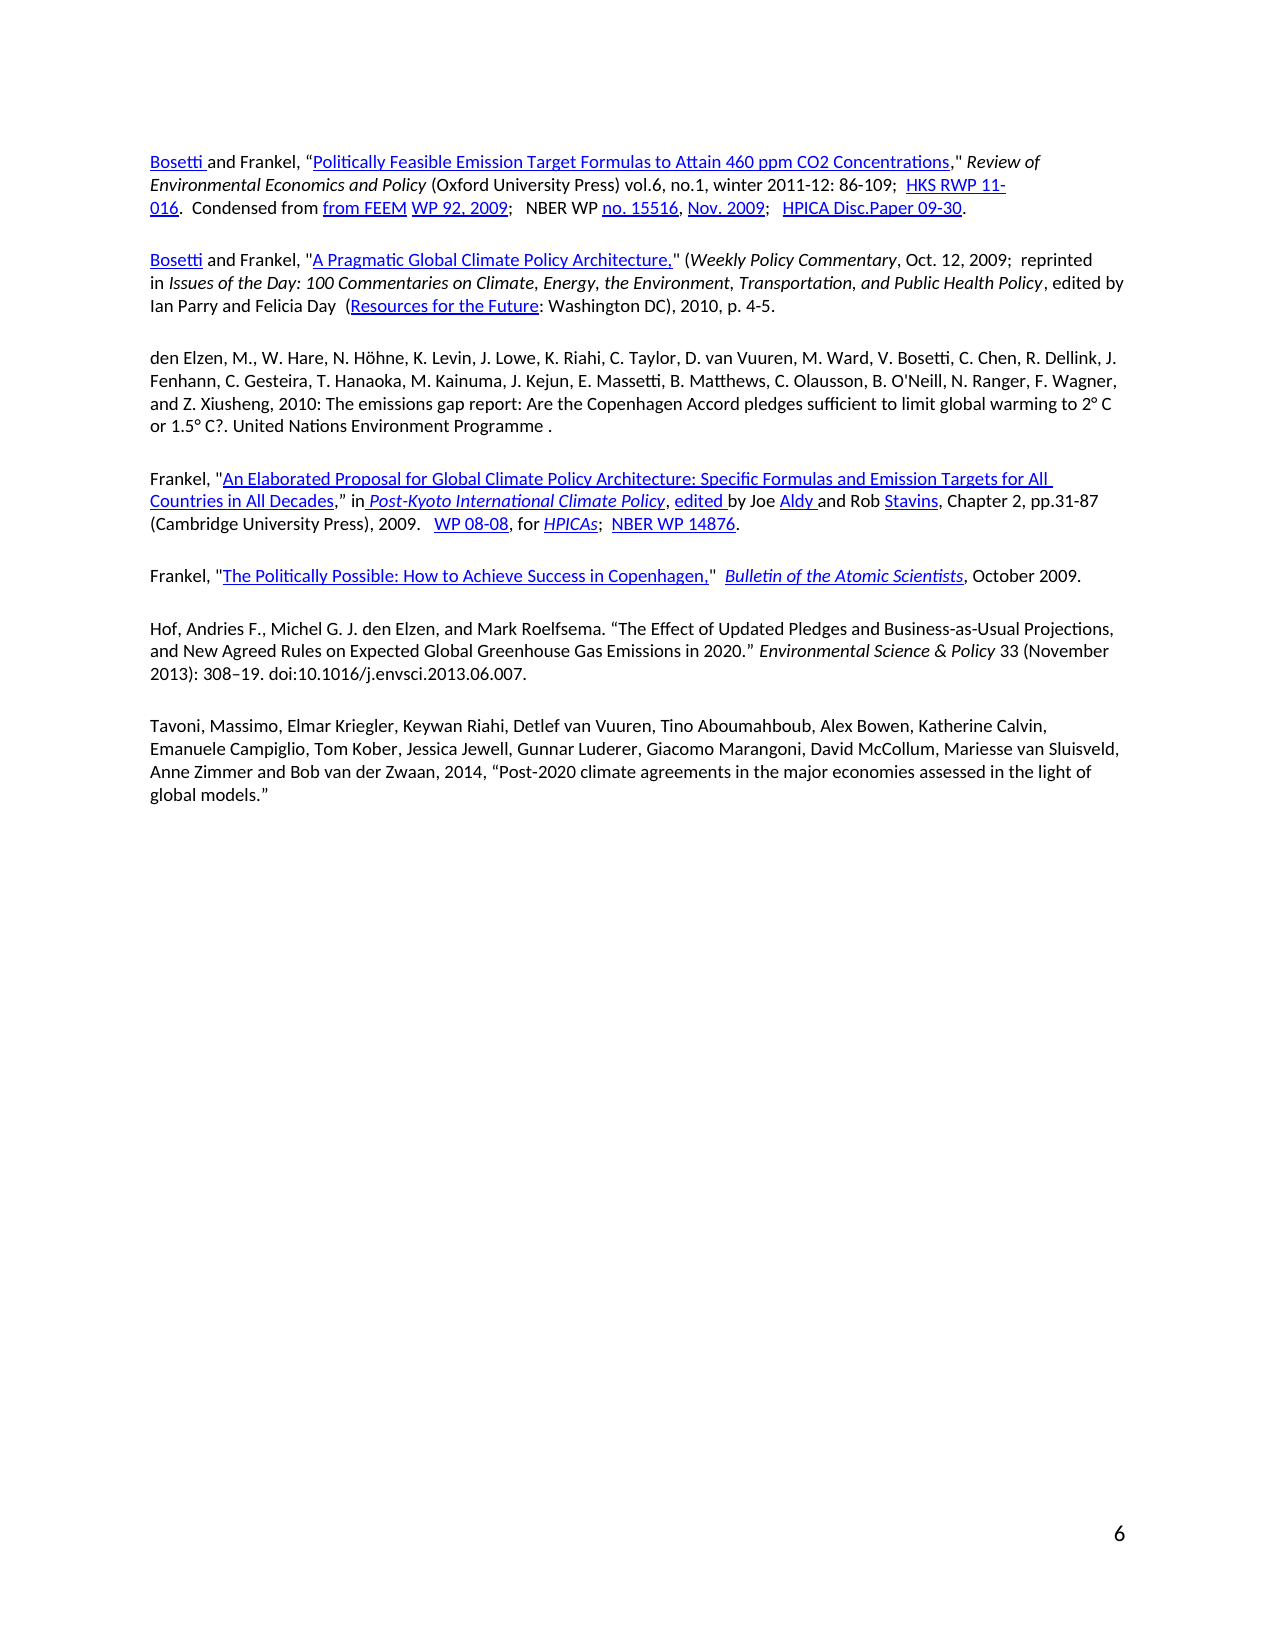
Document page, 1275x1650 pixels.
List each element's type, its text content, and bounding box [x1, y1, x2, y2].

text den Elzen, M., W. Hare, N. Höhne, K. Levin, J. Lowe, K. Riahi, C. Taylor, D. van Vuuren, M. Ward, V. Bosetti, C. Chen, R. Dellink, J. Fenhann, C. Gesteira, T. Hanaoka, M. Kainuma, J. Kejun, E. Massetti, B. Matthews, C. Olausson, B. O'Neill, N. Ranger, F. Wagner, and Z. Xiusheng, 2010: The emissions gap report: Are the Copenhagen Accord pledges sufficient to limit global warming to 2° C or 1.5° C?. United Nations Environment Programme . [150, 346, 1125, 437]
text Bosetti and Frankel, “Politically Feasible Emission Target Formulas to Attain 460 ppm CO2 Concentrations," Review of Environmental Economics and Policy (Oxford University Press) vol.6, no.1, winter 2011-12: 86-109; HKS RWP 11-016. Condensed from from FEEM WP 92, 2009; NBER WP no. 15516, Nov. 2009; HPICA Disc.Paper 09-30. [150, 150, 1125, 219]
text Frankel, "The Politically Possible: How to Achieve Success in Copenhagen," Bulletin of the Atomic Scientists, October 2009. [150, 564, 1125, 587]
text Bosetti and Frankel, "A Pragmatic Global Climate Policy Architecture," (Weekly Policy Commentary, Oct. 12, 2009; reprinted in Issues of the Day: 100 Commentaries on Climate, Energy, the Environment, Transportation, and Public Health Policy, edited by Ian Parry and Felicia Day (Resources for the Future: Washington DC), 2010, p. 4-5. [150, 248, 1125, 317]
text Hof, Andries F., Michel G. J. den Elzen, and Mark Roelfsema. “The Effect of Updated Pledges and Business-as-Usual Projections, and New Agreed Rules on Expected Global Greenhouse Gas Emissions in 2020.” Environmental Science & Policy 33 (November 2013): 308–19. doi:10.1016/j.envsci.2013.06.007. [150, 617, 1125, 685]
text Frankel, "An Elaborated Proposal for Global Climate Policy Architecture: Specific Formulas and Emission Targets for All Countries in All Decades,” in Post-Kyoto International Climate Policy, edited by Joe Aldy and Rob Stavins, Chapter 2, pp.31-87 (Cambridge University Press), 2009. WP 08-08, for HPICAs; NBER WP 14876. [150, 467, 1125, 535]
text Tavoni, Massimo, Elmar Kriegler, Keywan Riahi, Detlef van Vuuren, Tino Aboumahboub, Alex Bowen, Katherine Calvin, Emanuele Campiglio, Tom Kober, Jessica Jewell, Gunnar Luderer, Giacomo Marangoni, David McCollum, Mariesse van Sluisveld, Anne Zimmer and Bob van der Zwaan, 2014, “Post-2020 climate agreements in the major economies assessed in the light of global models.” [150, 714, 1125, 806]
